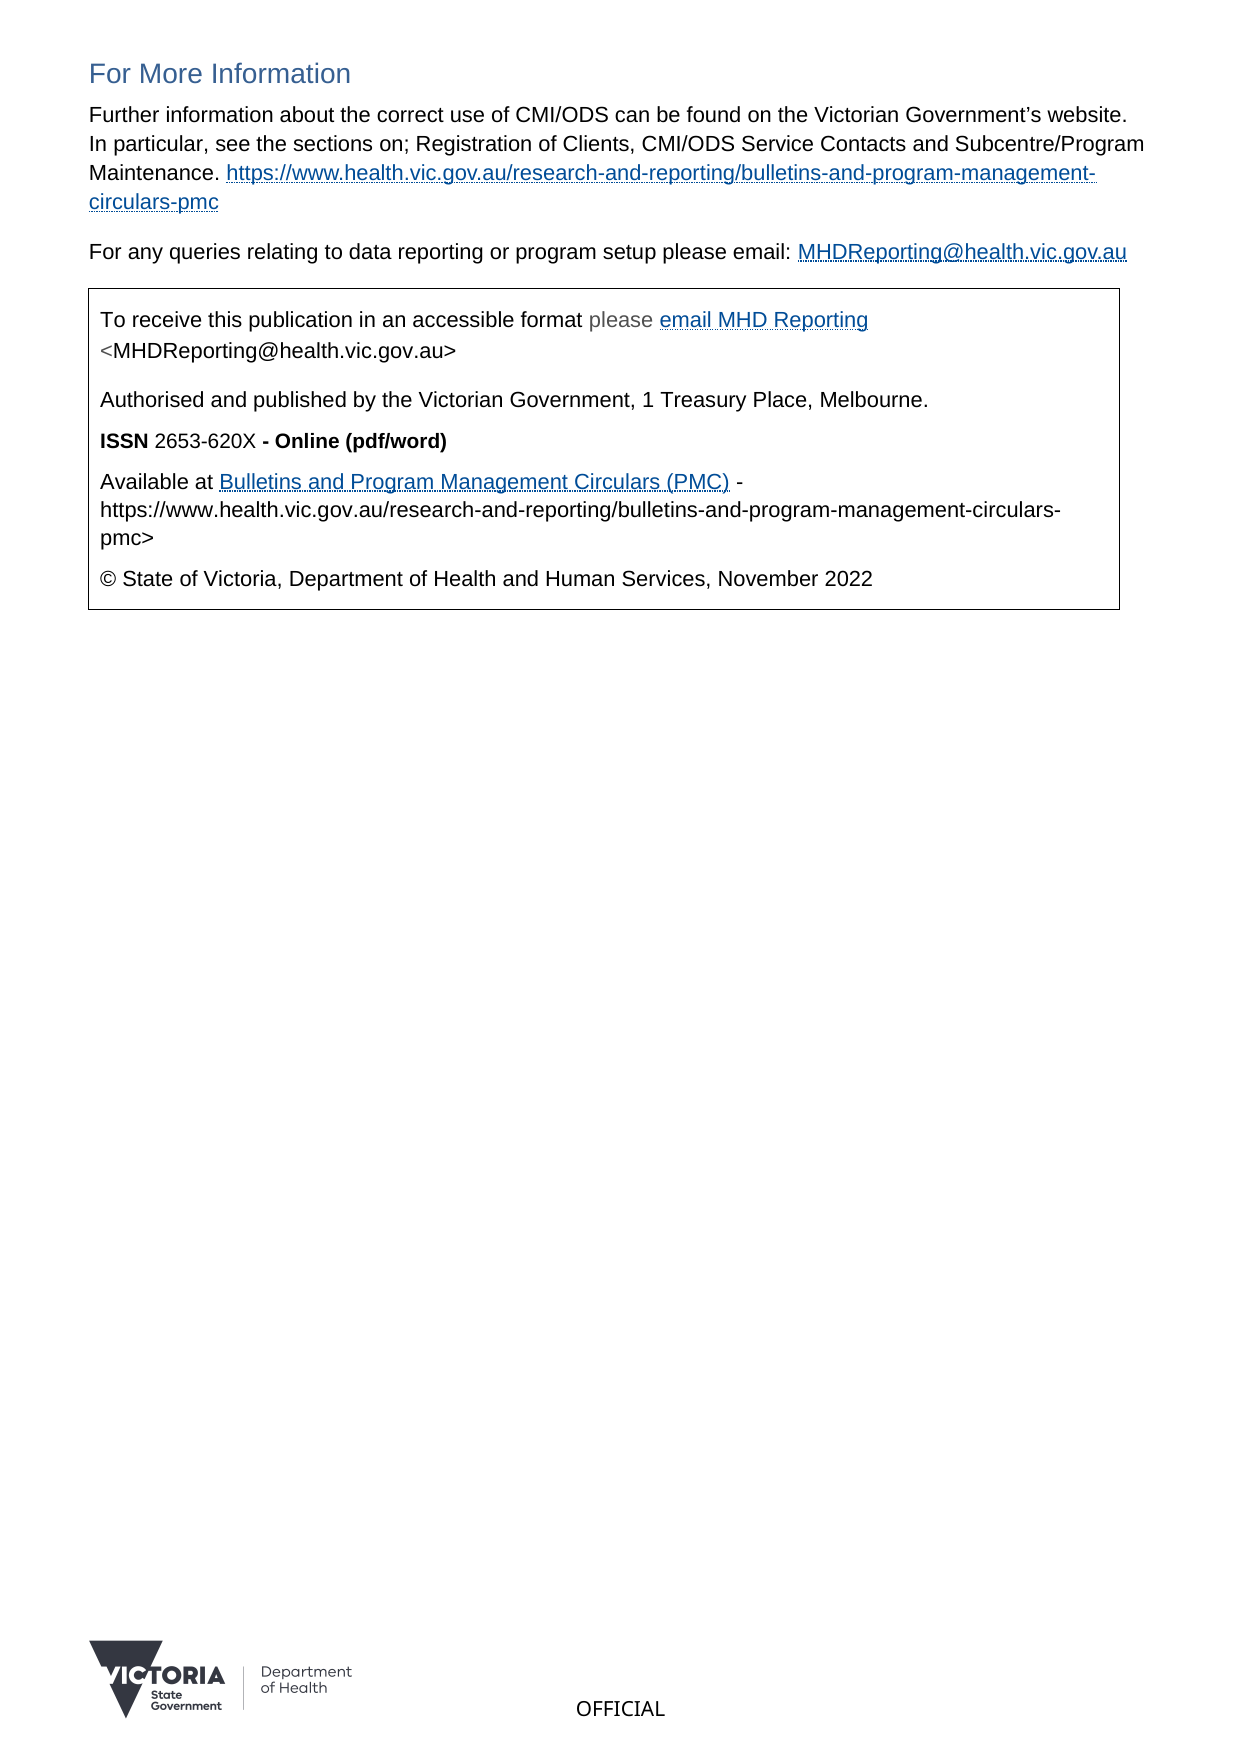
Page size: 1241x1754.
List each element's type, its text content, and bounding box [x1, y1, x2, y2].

picture [0, 1595, 1241, 1754]
subtitle For any queries relating to data reporting or program setup please email: MHDReporting@health.vic.gov.au [89, 238, 1152, 264]
subtitle Further information about the correct use of CMI/ODS can be found on the Victorian Government’s website. In particular, see the sections on; Registration of Clients, CMI/ODS Service Contacts and Subcentre/Program Maintenance. https://www.health.vic.gov.au/research-and-reporting/bulletins-and-program-management-circulars-pmc [89, 102, 1152, 214]
table_header To receive this publication in an accessible format please email MHD Reporting <MHDReporting@health.vic.gov.au> Authorised and published by the Victorian Government, 1 Treasury Place, Melbourne. ISSN 2653-620X - Online (pdf/word) Available at Bulletins and Program Management Circulars (PMC) - https://www.health.vic.gov.au/research-and-reporting/bulletins-and-program-management-circulars-pmc> © State of Victoria, Department of Health and Human Services, November 2022 [89, 289, 1119, 609]
subtitle For More Information [89, 57, 1152, 89]
